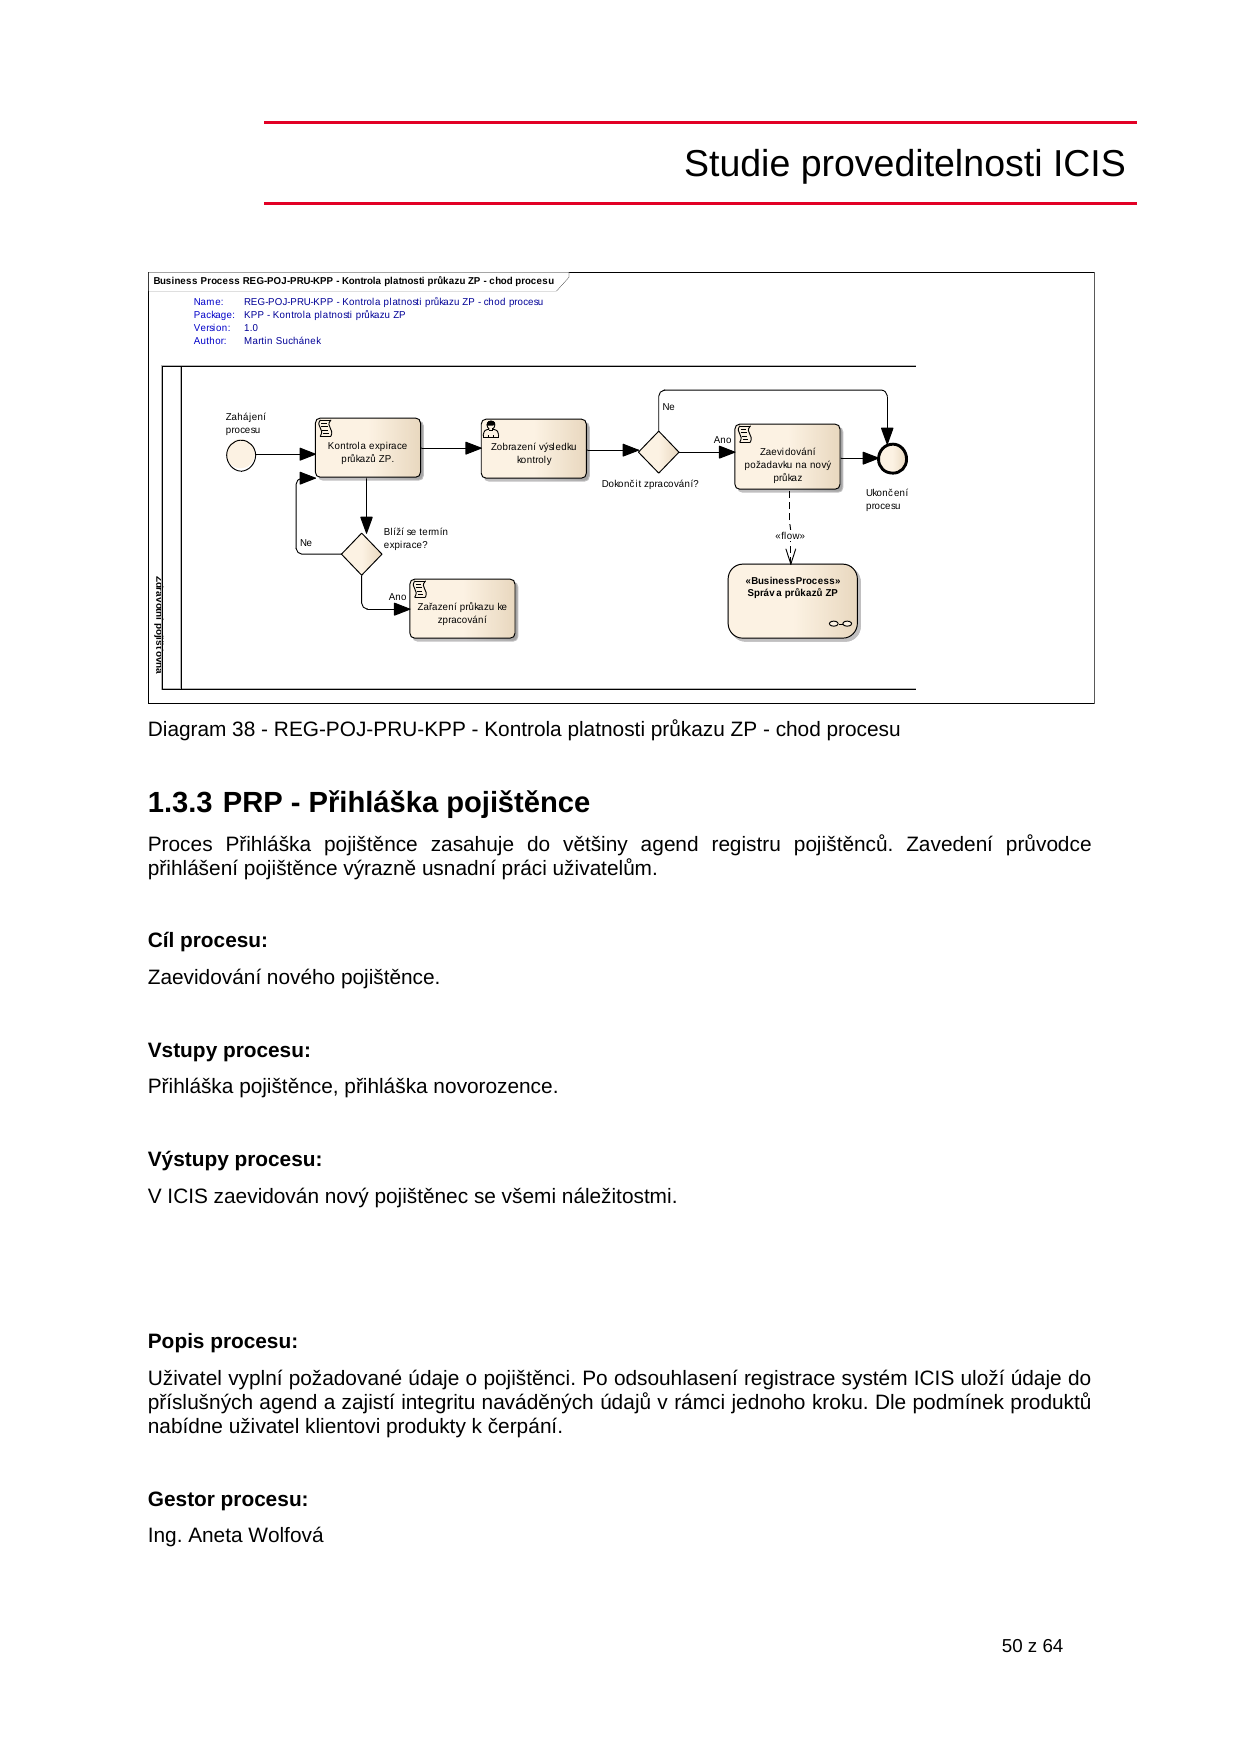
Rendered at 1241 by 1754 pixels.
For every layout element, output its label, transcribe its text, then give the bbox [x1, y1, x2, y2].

text V ICIS zaevidován nový pojištěnec se všemi náležitostmi. [148, 1183, 1093, 1207]
text Výstupy procesu: [148, 1147, 1093, 1171]
text Diagram 38 - REG-POJ-PRU-KPP - Kontrola platnosti průkazu ZP - chod procesu [148, 717, 1093, 741]
text Gestor procesu: [148, 1487, 1093, 1511]
subtitle PRP - Přihláška pojištěnce [148, 785, 1093, 819]
text Vstupy procesu: [148, 1038, 1093, 1062]
text Zaevidování nového pojištěnce. [148, 965, 1093, 989]
text Přihláška pojištěnce, přihláška novorozence. [148, 1074, 1093, 1098]
text Uživatel vyplní požadované údaje o pojištěnci. Po odsouhlasení registrace systém ICIS uloží údaje do příslušných agend a zajistí integritu naváděných údajů v rámci jednoho kroku. Dle podmínek produktů nabídne uživatel klientovi produkty k čerpání. [148, 1366, 1093, 1438]
text Popis procesu: [148, 1329, 1093, 1353]
text Proces Přihláška pojištěnce zasahuje do většiny agend registru pojištěnců. Zavedení průvodce přihlášení pojištěnce výrazně usnadní práci uživatelům. [148, 831, 1093, 879]
text Cíl procesu: [148, 928, 1093, 952]
text Ing. Aneta Wolfová [148, 1523, 1093, 1547]
